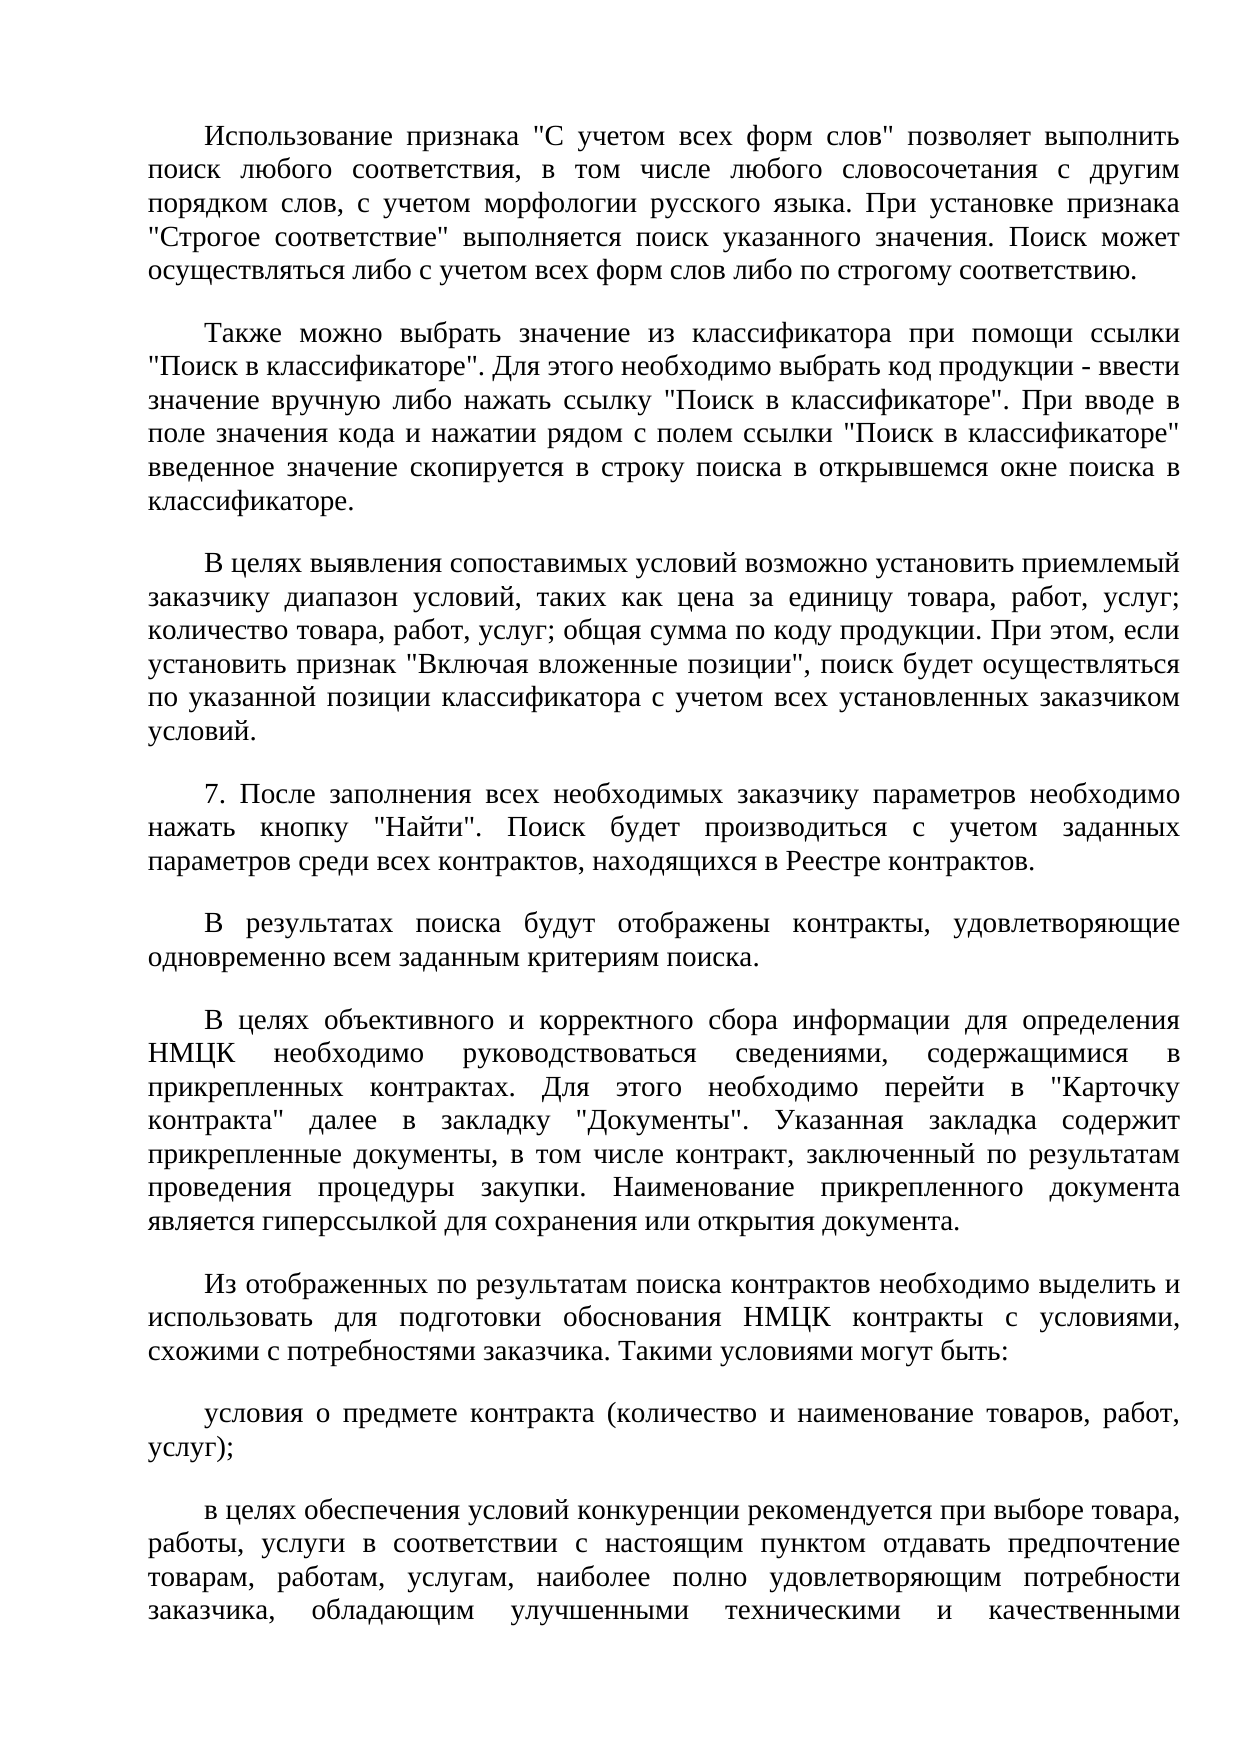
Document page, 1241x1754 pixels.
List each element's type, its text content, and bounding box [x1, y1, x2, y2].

text В целях объективного и корректного сбора информации для определения НМЦК необходимо руководствоваться сведениями, содержащимися в прикрепленных контрактах. Для этого необходимо перейти в "Карточку контракта" далее в закладку "Документы". Указанная закладка содержит прикрепленные документы, в том числе контракт, заключенный по результатам проведения процедуры закупки. Наименование прикрепленного документа является гиперссылкой для сохранения или открытия документа. [148, 1002, 1181, 1237]
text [148, 1492, 1181, 1626]
text Из отображенных по результатам поиска контрактов необходимо выделить и использовать для подготовки обоснования НМЦК контракты с условиями, схожими с потребностями заказчика. Такими условиями могут быть: [148, 1266, 1181, 1366]
text В целях выявления сопоставимых условий возможно установить приемлемый заказчику диапазон условий, таких как цена за единицу товара, работ, услуг; количество товара, работ, услуг; общая сумма по коду продукции. При этом, если установить признак "Включая вложенные позиции", поиск будет осуществляться по указанной позиции классификатора с учетом всех установленных заказчиком условий. [148, 545, 1181, 747]
text 7. После заполнения всех необходимых заказчику параметров необходимо нажать кнопку "Найти". Поиск будет производиться с учетом заданных параметров среди всех контрактов, находящихся в Реестре контрактов. [148, 776, 1181, 876]
text В результатах поиска будут отображены контракты, удовлетворяющие одновременно всем заданным критериям поиска. [148, 906, 1181, 973]
text условия о предмете контракта (количество и наименование товаров, работ, услуг); [148, 1396, 1181, 1463]
text Использование признака "С учетом всех форм слов" позволяет выполнить поиск любого соответствия, в том числе любого словосочетания с другим порядком слов, с учетом морфологии русского языка. При установке признака "Строгое соответствие" выполняется поиск указанного значения. Поиск может осуществляться либо с учетом всех форм слов либо по строгому соответствию. [148, 118, 1181, 286]
text Также можно выбрать значение из классификатора при помощи ссылки "Поиск в классификаторе". Для этого необходимо выбрать код продукции - ввести значение вручную либо нажать ссылку "Поиск в классификаторе". При вводе в поле значения кода и нажатии рядом с полем ссылки "Поиск в классификаторе" введенное значение скопируется в строку поиска в открывшемся окне поиска в классификаторе. [148, 315, 1181, 516]
